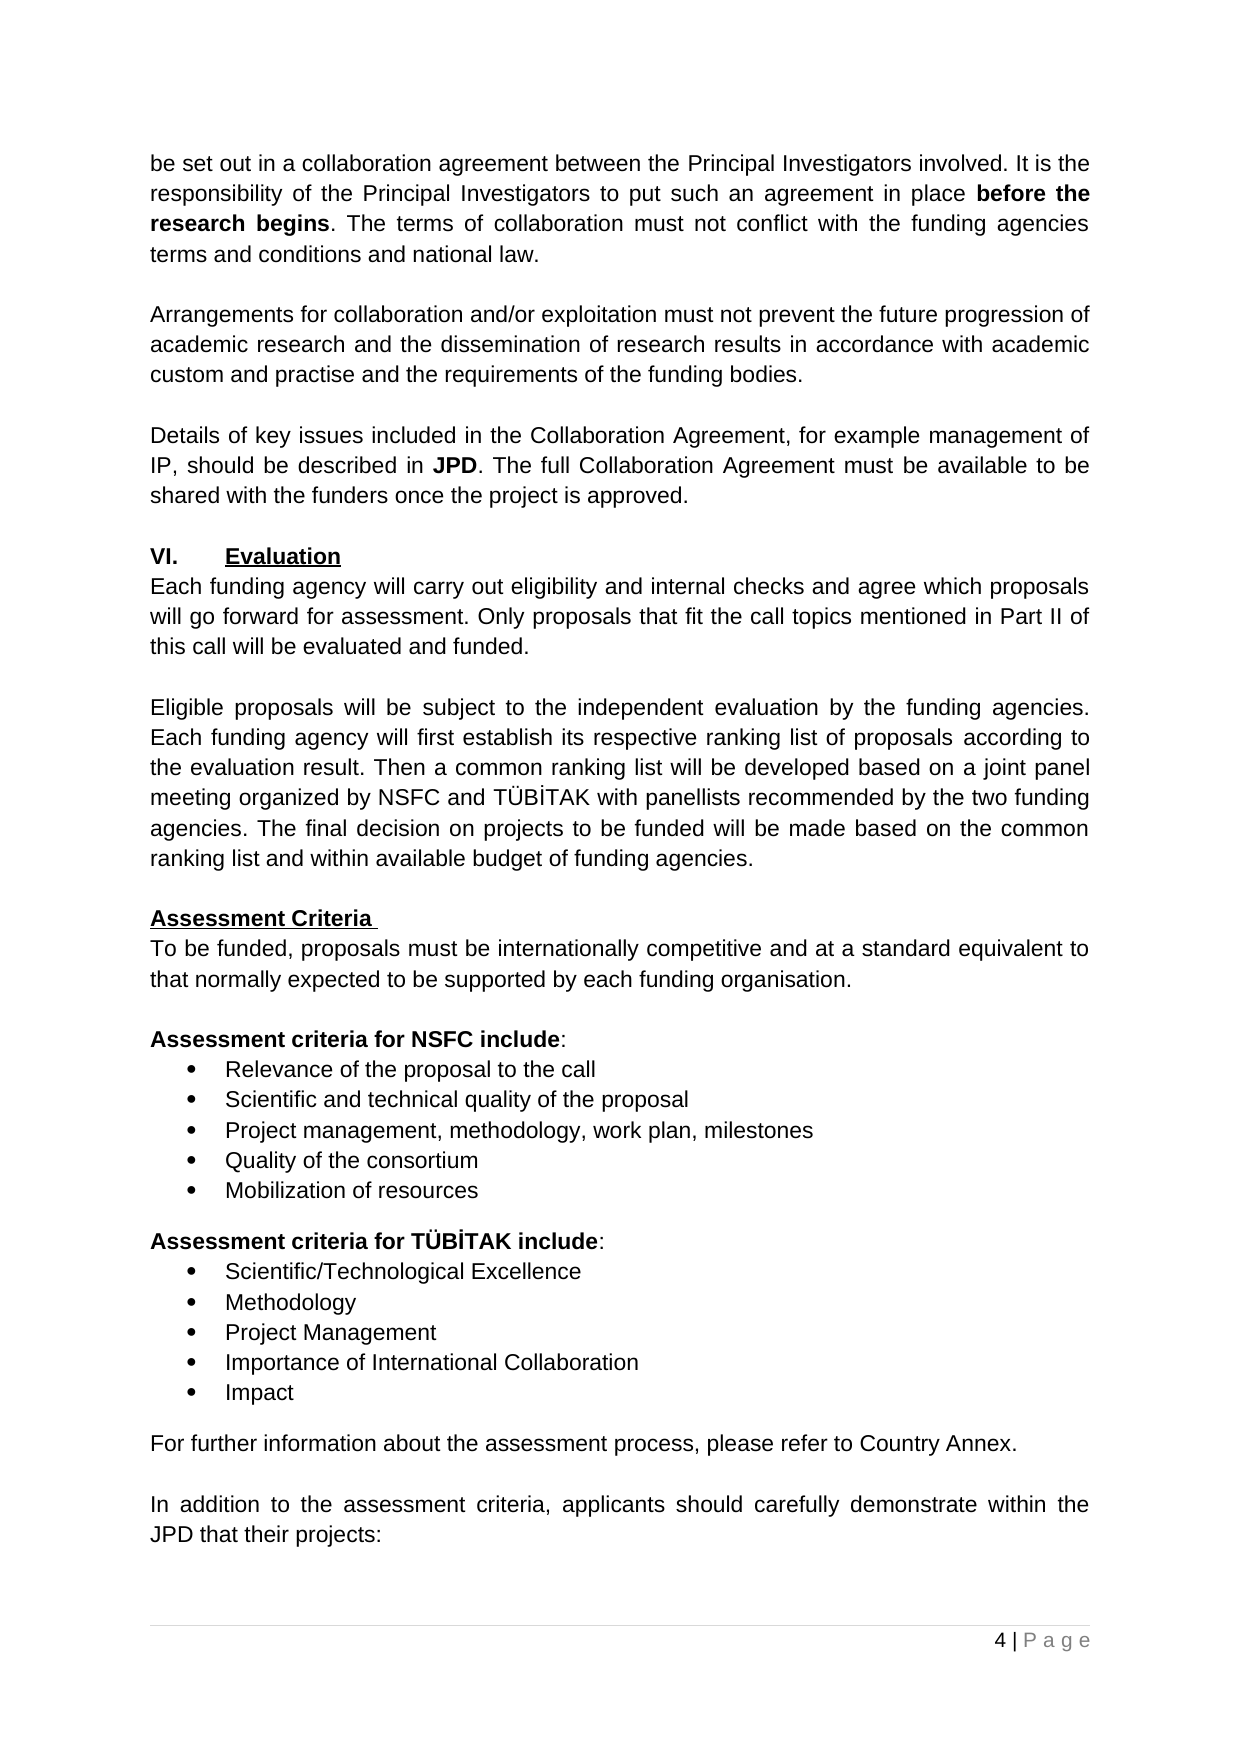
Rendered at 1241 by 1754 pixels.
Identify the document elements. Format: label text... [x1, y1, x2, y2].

text Eligible proposals will be subject to the independent evaluation by the funding agencies. Each funding agency will first establish its respective ranking list of proposals according to the evaluation result. Then a common ranking list will be developed based on a joint panel meeting organized by NSFC and TÜBİTAK with panellists recommended by the two funding agencies. The final decision on projects to be funded will be made based on the common ranking list and within available budget of funding agencies. [150, 694, 1090, 871]
text Details of key issues included in the Collaboration Agreement, for example management of IP, should be described in JPD. The full Collaboration Agreement must be available to be shared with the funders once the project is approved. [150, 422, 1090, 509]
list Importance of International Collaboration [187, 1349, 1090, 1375]
text Arrangements for collaboration and/or exploitation must not prevent the future progression of academic research and the dissemination of research results in accordance with academic custom and practise and the requirements of the funding bodies. [150, 301, 1090, 388]
list Relevance of the proposal to the call [187, 1056, 1090, 1083]
text Assessment criteria for NSFC include: [150, 1026, 1090, 1052]
text Assessment criteria for TÜBİTAK include: [150, 1228, 1090, 1254]
list Scientific and technical quality of the proposal [187, 1086, 1090, 1113]
list Evaluation [150, 543, 1090, 569]
text In addition to the assessment criteria, applicants should carefully demonstrate within the JPD that their projects: [150, 1491, 1090, 1547]
text Assessment Criteria [150, 905, 1090, 932]
text Each funding agency will carry out eligibility and internal checks and agree which proposals will go forward for assessment. Only proposals that fit the call topics mentioned in Part II of this call will be evaluated and funded. [150, 573, 1090, 660]
text To be funded, proposals must be internationally competitive and at a standard equivalent to that normally expected to be supported by each funding organisation. [150, 935, 1090, 992]
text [150, 150, 1090, 267]
text For further information about the assessment process, please refer to Country Annex. [150, 1430, 1090, 1457]
list Methodology [187, 1288, 1090, 1315]
list Project Management [187, 1319, 1090, 1345]
list Quality of the consortium [187, 1147, 1090, 1173]
list Project management, methodology, work plan, milestones [187, 1117, 1090, 1143]
list Mobilization of resources [187, 1177, 1090, 1203]
list Impact [187, 1379, 1090, 1406]
list Scientific/Technological Excellence [187, 1258, 1090, 1285]
